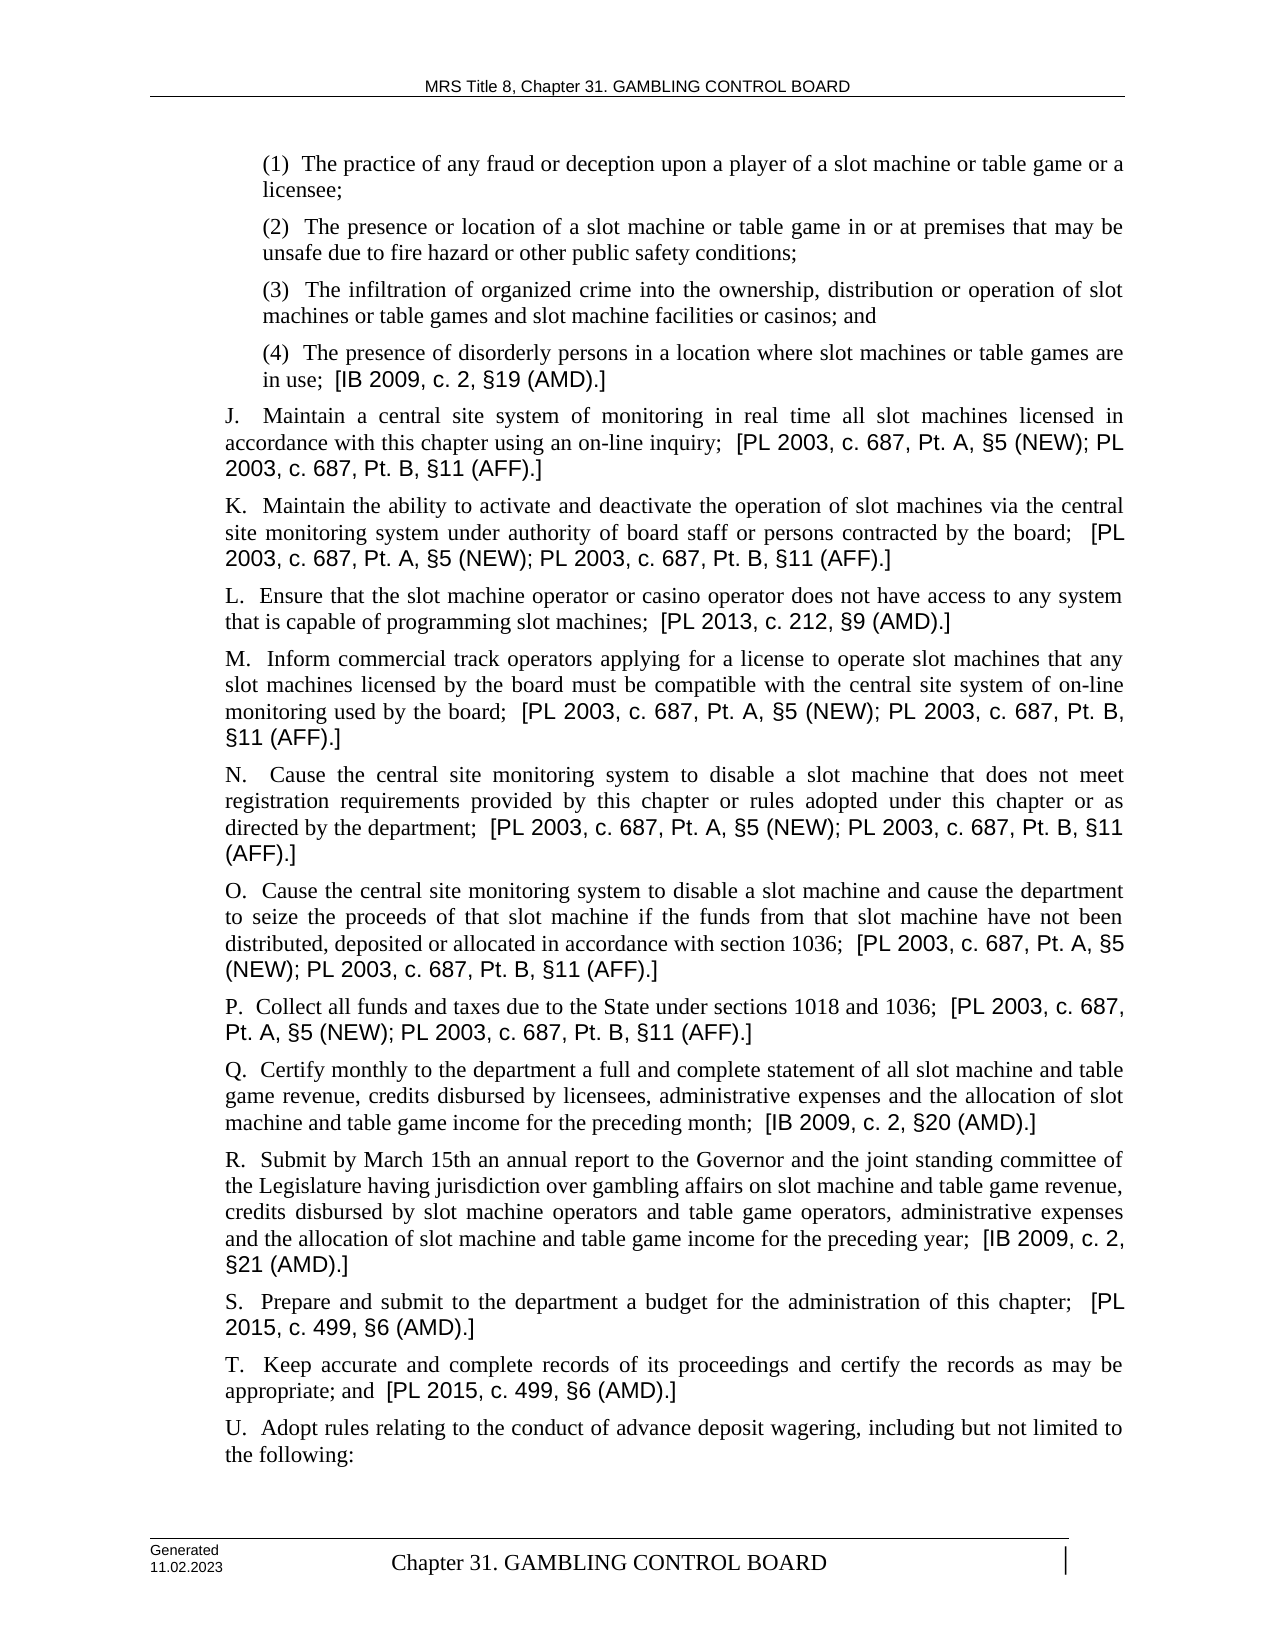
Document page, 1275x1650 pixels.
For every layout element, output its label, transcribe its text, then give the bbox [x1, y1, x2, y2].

text M. Inform commercial track operators applying for a license to operate slot machines that any slot machines licensed by the board must be compatible with the central site system of on-line monitoring used by the board; [PL 2003, c. 687, Pt. A, §5 (NEW); PL 2003, c. 687, Pt. B, §11 (AFF).] [225, 645, 1125, 751]
text U. Adopt rules relating to the conduct of advance deposit wagering, including but not limited to the following: [225, 1414, 1125, 1467]
text P. Collect all funds and taxes due to the State under sections 1018 and 1036; [PL 2003, c. 687, Pt. A, §5 (NEW); PL 2003, c. 687, Pt. B, §11 (AFF).] [225, 993, 1125, 1046]
text J. Maintain a central site system of monitoring in real time all slot machines licensed in accordance with this chapter using an on-line inquiry; [PL 2003, c. 687, Pt. A, §5 (NEW); PL 2003, c. 687, Pt. B, §11 (AFF).] [225, 403, 1125, 482]
text O. Cause the central site monitoring system to disable a slot machine and cause the department to seize the proceeds of that slot machine if the funds from that slot machine have not been distributed, deposited or allocated in accordance with section 1036; [PL 2003, c. 687, Pt. A, §5 (NEW); PL 2003, c. 687, Pt. B, §11 (AFF).] [225, 877, 1125, 982]
text R. Submit by March 15th an annual report to the Governor and the joint standing committee of the Legislature having jurisdiction over gambling affairs on slot machine and table game revenue, credits disbursed by slot machine operators and table game operators, administrative expenses and the allocation of slot machine and table game income for the preceding year; [IB 2009, c. 2, §21 (AMD).] [225, 1146, 1125, 1277]
text K. Maintain the ability to activate and deactivate the operation of slot machines via the central site monitoring system under authority of board staff or persons contracted by the board; [PL 2003, c. 687, Pt. A, §5 (NEW); PL 2003, c. 687, Pt. B, §11 (AFF).] [225, 492, 1125, 571]
text (1) The practice of any fraud or deception upon a player of a slot machine or table game or a licensee; [262, 150, 1125, 203]
text S. Prepare and submit to the department a budget for the administration of this chapter; [PL 2015, c. 499, §6 (AMD).] [225, 1288, 1125, 1341]
text (4) The presence of disorderly persons in a location where slot machines or table games are in use; [IB 2009, c. 2, §19 (AMD).] [262, 339, 1125, 392]
text T. Keep accurate and complete records of its proceedings and certify the records as may be appropriate; and [PL 2015, c. 499, §6 (AMD).] [225, 1351, 1125, 1404]
text (3) The infiltration of organized crime into the ownership, distribution or operation of slot machines or table games and slot machine facilities or casinos; and [262, 276, 1125, 329]
text Q. Certify monthly to the department a full and complete statement of all slot machine and table game revenue, credits disbursed by licensees, administrative expenses and the allocation of slot machine and table game income for the preceding month; [IB 2009, c. 2, §20 (AMD).] [225, 1056, 1125, 1135]
text N. Cause the central site monitoring system to disable a slot machine that does not meet registration requirements provided by this chapter or rules adopted under this chapter or as directed by the department; [PL 2003, c. 687, Pt. A, §5 (NEW); PL 2003, c. 687, Pt. B, §11 (AFF).] [225, 761, 1125, 866]
text (2) The presence or location of a slot machine or table game in or at premises that may be unsafe due to fire hazard or other public safety conditions; [262, 213, 1125, 266]
text L. Ensure that the slot machine operator or casino operator does not have access to any system that is capable of programming slot machines; [PL 2013, c. 212, §9 (AMD).] [225, 582, 1125, 634]
